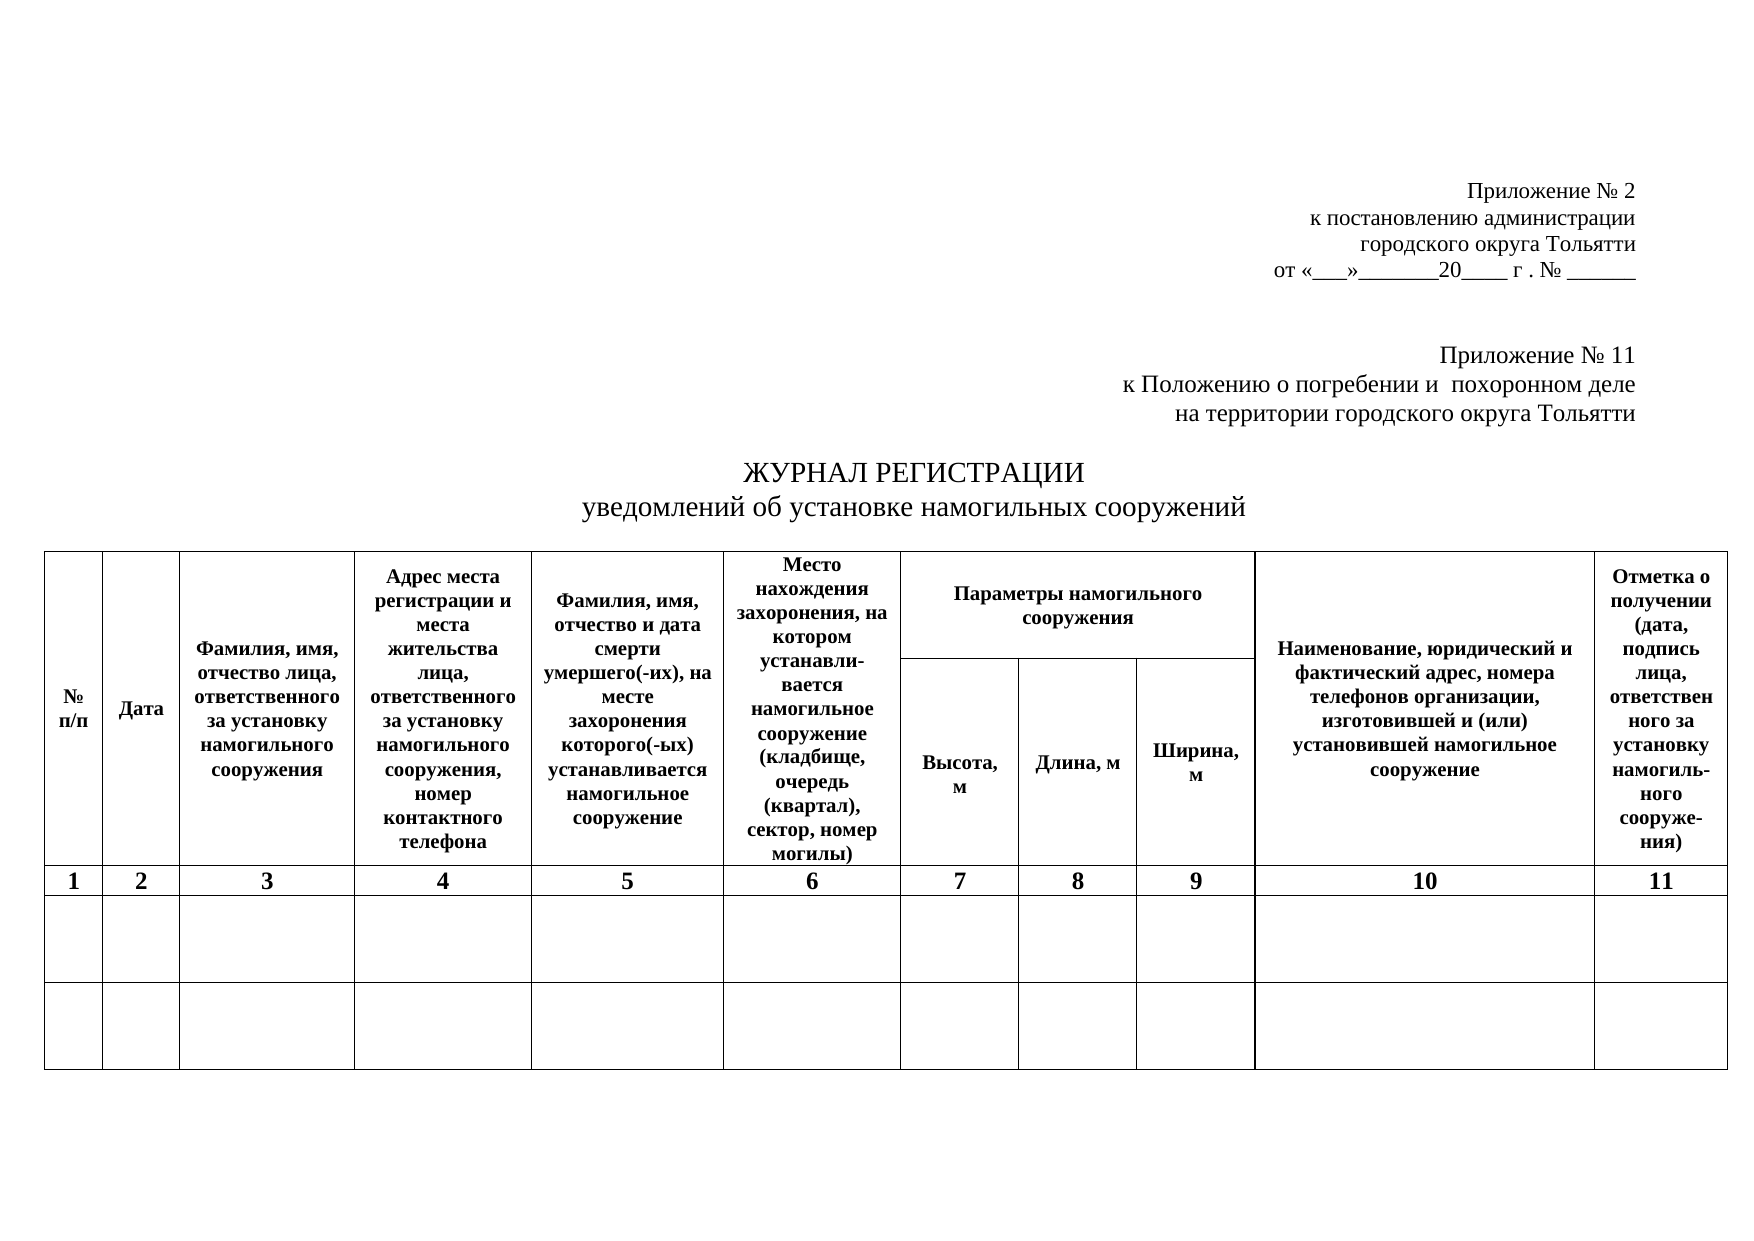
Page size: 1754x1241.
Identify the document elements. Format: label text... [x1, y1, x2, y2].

table_cell 3 [180, 866, 354, 894]
text на территории городского округа Тольятти [118, 398, 1636, 426]
table_cell [1019, 983, 1136, 1069]
table_cell [45, 983, 102, 1069]
table_cell 5 [532, 866, 723, 894]
table_cell [1595, 983, 1727, 1069]
table_header Фамилия, имя, отчество и дата смерти умершего(-их), на месте захоронения которого(-ых) устанавливается намогильное сооружение [532, 552, 723, 865]
table_cell [180, 983, 354, 1069]
table_cell 11 [1595, 866, 1727, 894]
table_header Адрес места регистрации и места жительства лица, ответственного за установку намогильного сооружения, номер контактного телефона [355, 552, 531, 865]
table_header Фамилия, имя, отчество лица, ответственного за установку намогильного сооружения [180, 552, 354, 865]
table_cell 9 [1137, 866, 1254, 894]
table_cell 4 [355, 866, 531, 894]
table_cell [45, 896, 102, 982]
table_header Параметры намогильного сооружения [901, 552, 1254, 658]
table_cell [532, 896, 723, 982]
table_cell [103, 983, 179, 1069]
table_header Отметка о получении (дата, подпись лица, ответственного за установку намогиль-ного сооруже-ния) [1595, 552, 1727, 865]
table_cell [355, 983, 531, 1069]
text городского округа Тольятти [118, 230, 1636, 256]
table_cell [724, 983, 900, 1069]
table_cell [1137, 896, 1254, 982]
table_cell [724, 896, 900, 982]
table_header Место нахождения захоронения, на котором устанавли-вается намогильное сооружение (кладбище, очередь (квартал), сектор, номер могилы) [724, 552, 900, 865]
table_cell [1595, 896, 1727, 982]
table_cell [180, 896, 354, 982]
text к Положению о погребении и похоронном деле [118, 369, 1636, 398]
table_cell Ширина, м [1137, 659, 1254, 865]
text уведомлений об установке намогильных сооружений [118, 489, 1636, 522]
table_cell [532, 983, 723, 1069]
table_cell [901, 896, 1018, 982]
table_cell [1137, 983, 1254, 1069]
table_header № п/п [45, 552, 102, 865]
table_cell Высота, м [901, 659, 1018, 865]
table_cell 1 [45, 866, 102, 894]
table_header Наименование, юридический и фактический адрес, номера телефонов организации, изготовившей и (или) установившей намогильное сооружение [1256, 552, 1594, 865]
text к постановлению администрации [118, 203, 1636, 230]
table_cell 10 [1256, 866, 1594, 894]
table_cell [1256, 983, 1594, 1069]
text от «___»_______20____ г . № ______ [118, 256, 1636, 283]
table_cell [1019, 896, 1136, 982]
table_cell 7 [901, 866, 1018, 894]
text Приложение № 11 [118, 340, 1636, 369]
table_cell [1256, 896, 1594, 982]
text Приложение № 2 [118, 177, 1636, 203]
table_header Дата [103, 552, 179, 865]
table_cell [355, 896, 531, 982]
table_cell [901, 983, 1018, 1069]
table_cell 8 [1019, 866, 1136, 894]
table_cell 6 [724, 866, 900, 894]
table_cell [103, 896, 179, 982]
table_cell Длина, м [1019, 659, 1136, 865]
table_cell 2 [103, 866, 179, 894]
text ЖУРНАЛ РЕГИСТРАЦИИ [118, 455, 1636, 489]
